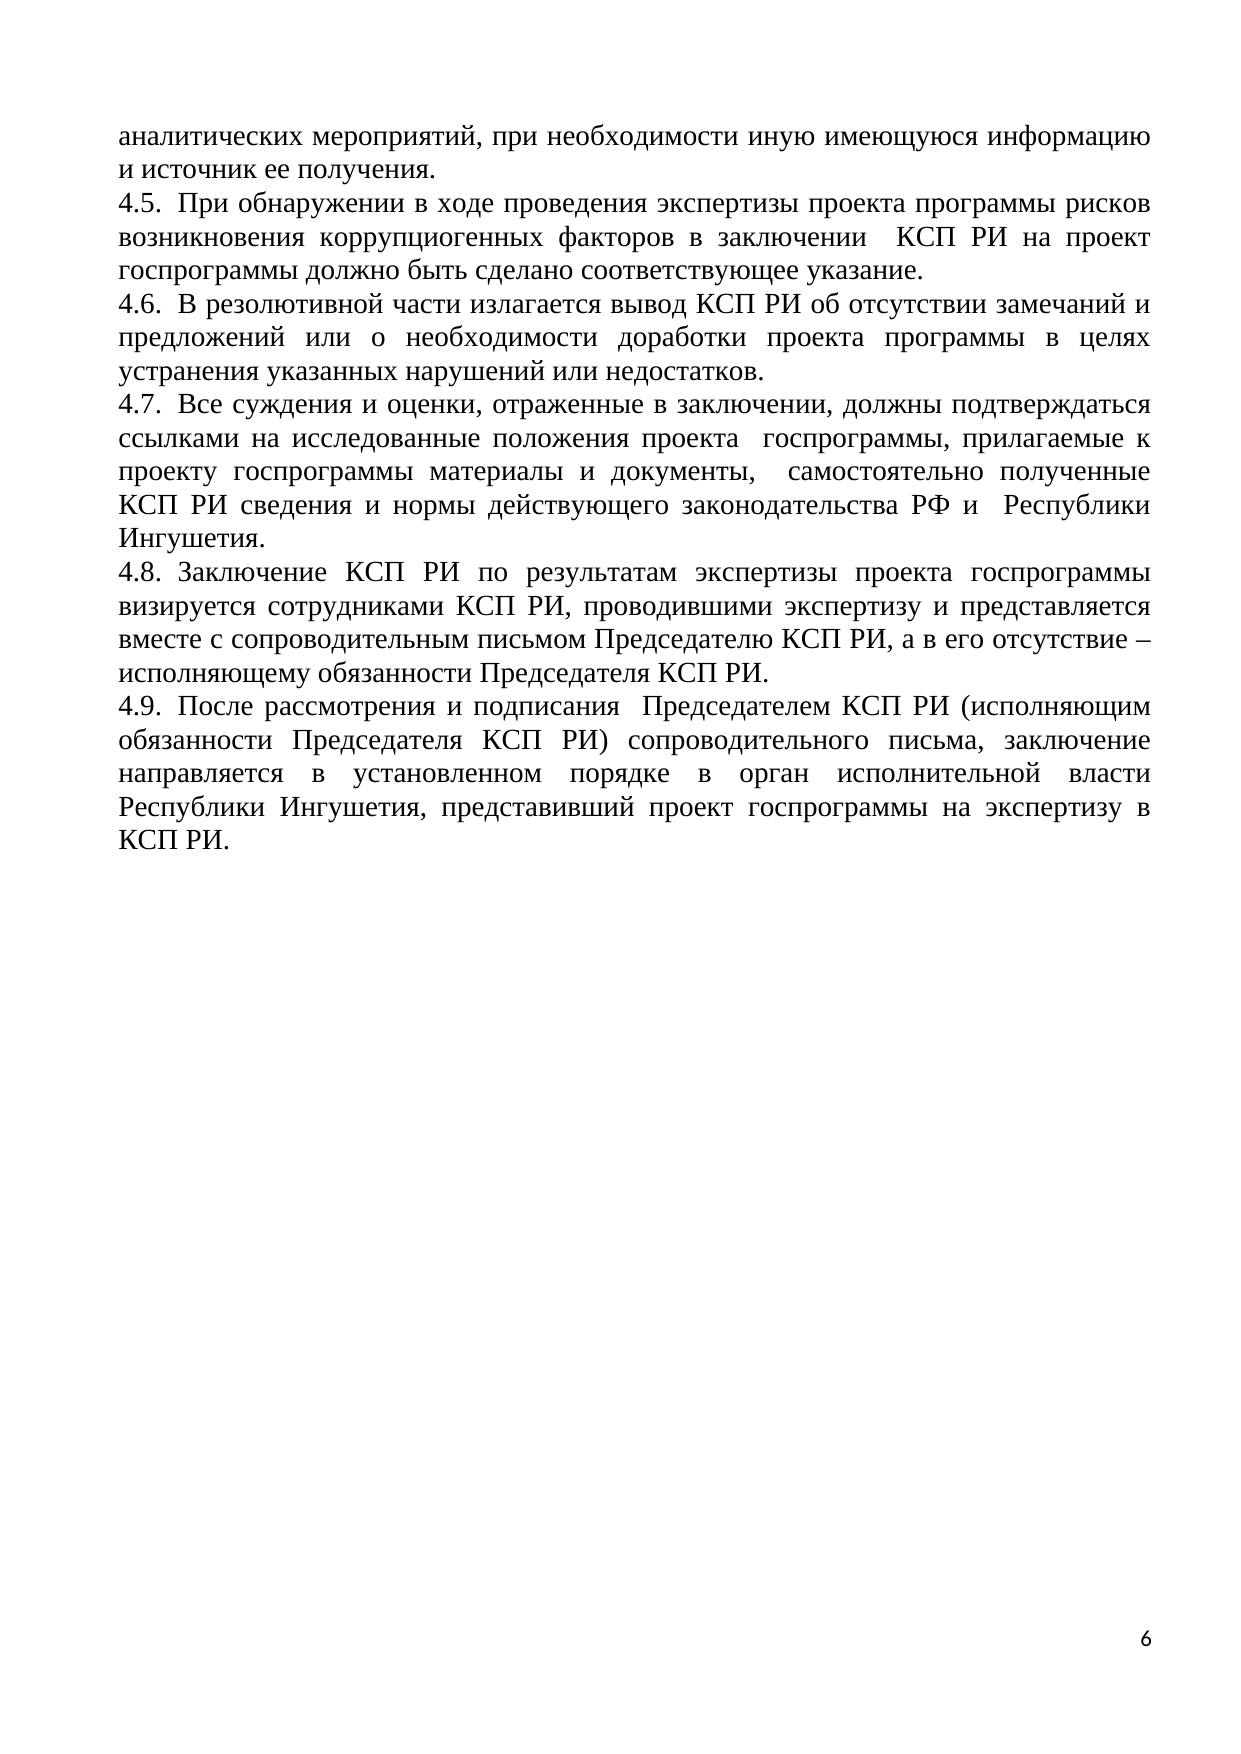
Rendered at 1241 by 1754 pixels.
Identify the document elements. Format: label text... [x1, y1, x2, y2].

list Заключение КСП РИ по результатам экспертизы проекта госпрограммы визируется сотрудниками КСП РИ, проводившими экспертизу и представляется вместе с сопроводительным письмом Председателю КСП РИ, а в его отсутствие – исполняющему обязанности Председателя КСП РИ. [118, 554, 1152, 688]
list После рассмотрения и подписания Председателем КСП РИ (исполняющим обязанности Председателя КСП РИ) сопроводительного письма, заключение направляется в установленном порядке в орган исполнительной власти Республики Ингушетия, представивший проект госпрограммы на экспертизу в КСП РИ. [118, 688, 1152, 856]
list При обнаружении в ходе проведения экспертизы проекта программы рисков возникновения коррупциогенных факторов в заключении КСП РИ на проект госпрограммы должно быть сделано соответствующее указание. [118, 185, 1152, 286]
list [118, 118, 1152, 185]
list Все суждения и оценки, отраженные в заключении, должны подтверждаться ссылками на исследованные положения проекта госпрограммы, прилагаемые к проекту госпрограммы материалы и документы, самостоятельно полученные КСП РИ сведения и нормы действующего законодательства РФ и Республики Ингушетия. [118, 386, 1152, 554]
list В резолютивной части излагается вывод КСП РИ об отсутствии замечаний и предложений или о необходимости доработки проекта программы в целях устранения указанных нарушений или недостатков. [118, 286, 1152, 386]
